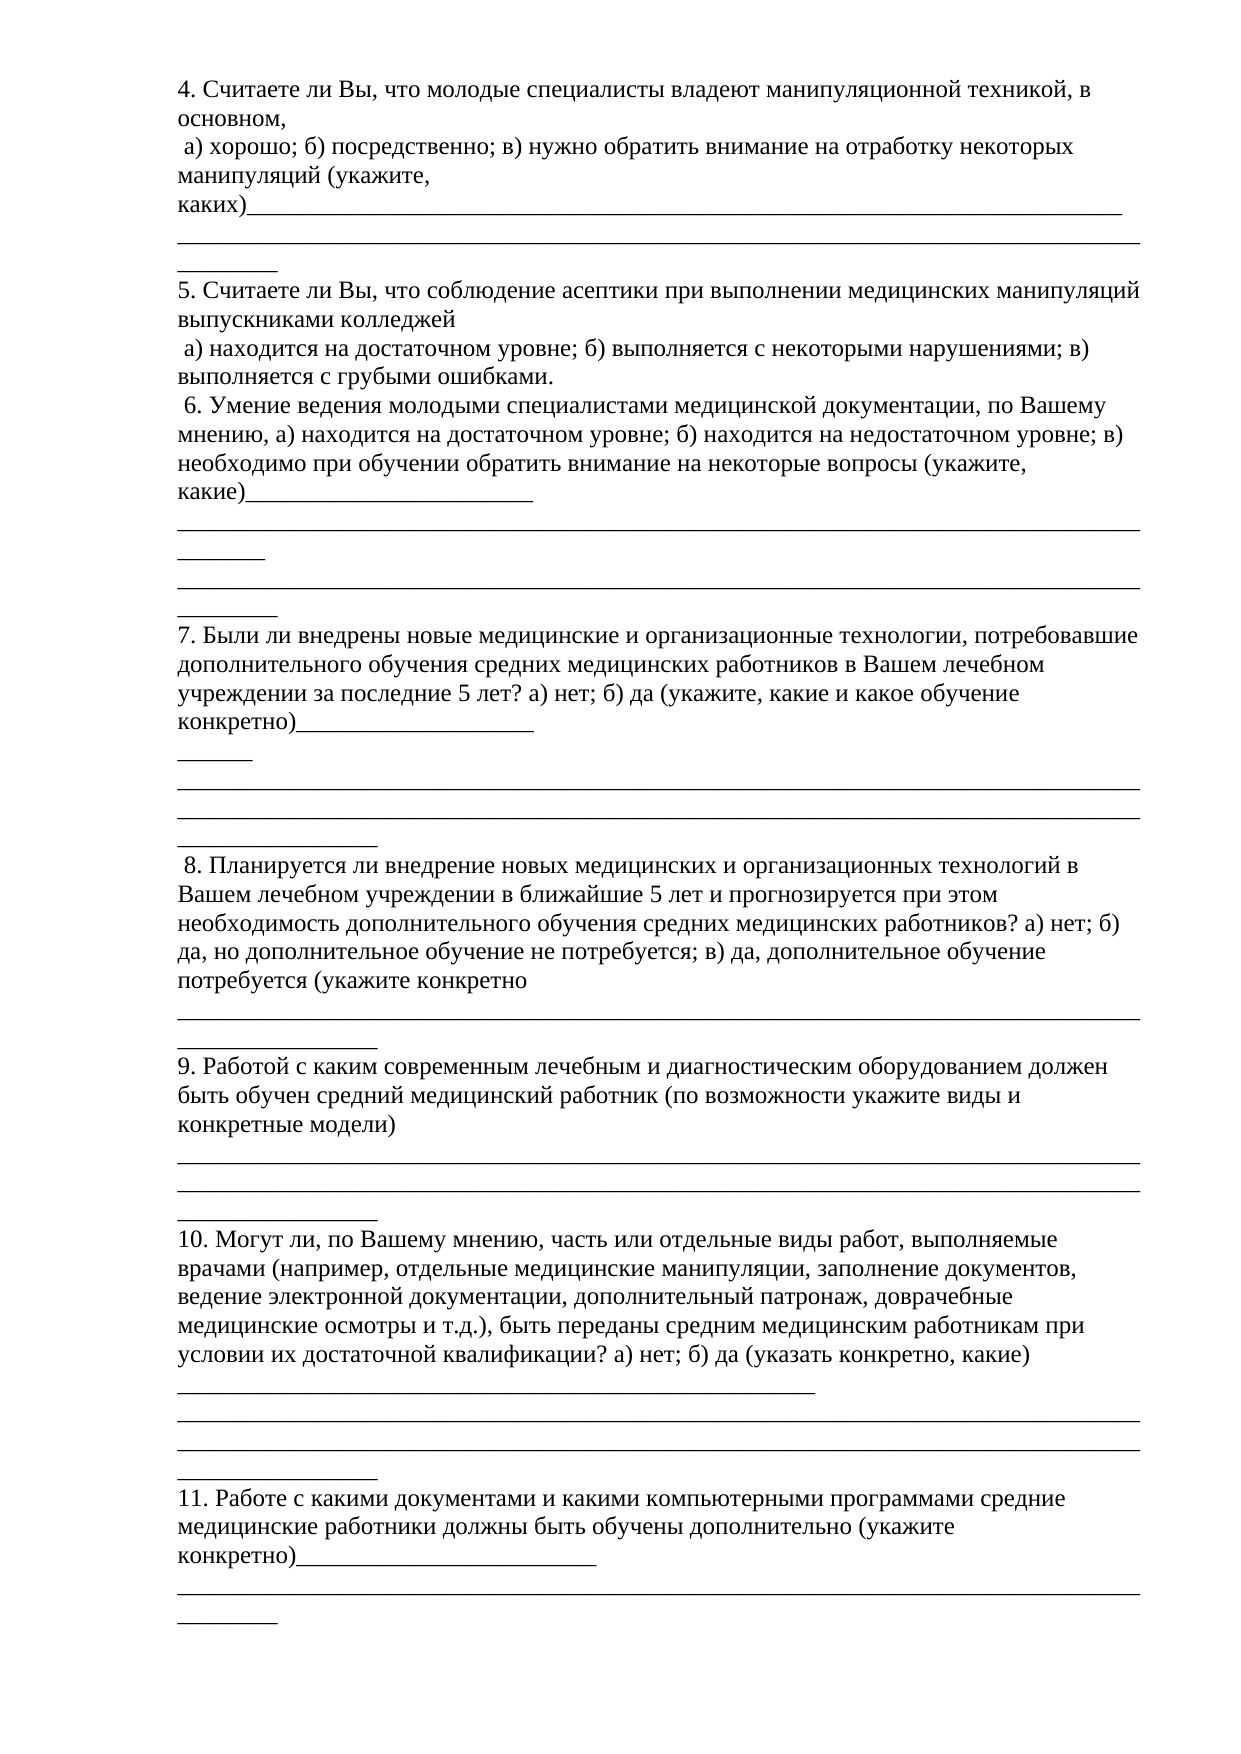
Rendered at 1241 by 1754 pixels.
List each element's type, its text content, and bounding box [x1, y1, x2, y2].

text 6. Умение ведения молодыми специалистами медицинской документации, по Вашему мнению, а) находится на достаточном уровне; б) находится на недостаточном уровне; в) необходимо при обучении обратить внимание на некоторые вопросы (укажите, какие)_______________________ ____________________________________________________________________________________ _____________________________________________________________________________ ________ [177, 390, 1152, 620]
text а) хорошо; б) посредственно; в) нужно обратить внимание на отработку некоторых манипуляций (укажите, каких)______________________________________________________________________ _____________________________________________________________________________ ________ [177, 131, 1152, 275]
text 9. Работой с каким современным лечебным и диагностическим оборудованием должен быть обучен средний медицинский работник (по возможности укажите виды и конкретные модели) _____________________________________________________________________________ _____________________________________________________________________________ ________________ [177, 1051, 1152, 1224]
text 4. Считаете ли Вы, что молодые специалисты владеют манипуляционной техникой, в основном, [177, 74, 1152, 131]
text 8. Планируется ли внедрение новых медицинских и организационных технологий в Вашем лечебном учреждении в ближайшие 5 лет и прогнозируется при этом необходимость дополнительного обучения средних медицинских работников? а) нет; б) да, но дополнительное обучение не потребуется; в) да, дополнительное обучение потребуется (укажите конкретно [177, 850, 1152, 994]
text 5. Считаете ли Вы, что соблюдение асептики при выполнении медицинских манипуляций выпускниками колледжей [177, 275, 1152, 333]
text 11. Работе с какими документами и какими компьютерными программами средние медицинские работники должны быть обучены дополнительно (укажите конкретно)________________________ _____________________________________________________________________________ ________ [177, 1483, 1152, 1626]
text ______ _____________________________________________________________________________ _____________________________________________________________________________ ________________ [177, 735, 1152, 850]
text 7. Были ли внедрены новые медицинские и организационные технологии, потребовавшие дополнительного обучения средних медицинских работников в Вашем лечебном учреждении за последние 5 лет? а) нет; б) да (укажите, какие и какое обучение конкретно)___________________ [177, 620, 1152, 735]
text 10. Могут ли, по Вашему мнению, часть или отдельные виды работ, выполняемые врачами (например, отдельные медицинские манипуляции, заполнение документов, ведение электронной документации, дополнительный патронаж, доврачебные медицинские осмотры и т.д.), быть переданы средним медицинским работникам при условии их достаточной квалификации? а) нет; б) да (указать конкретно, какие) ___________________________________________________ _____________________________________________________________________________ _____________________________________________________________________________ ________________ [177, 1224, 1152, 1483]
text _____________________________________________________________________________ ________________ [177, 994, 1152, 1051]
text а) находится на достаточном уровне; б) выполняется с некоторыми нарушениями; в) выполняется с грубыми ошибками. [177, 333, 1152, 390]
